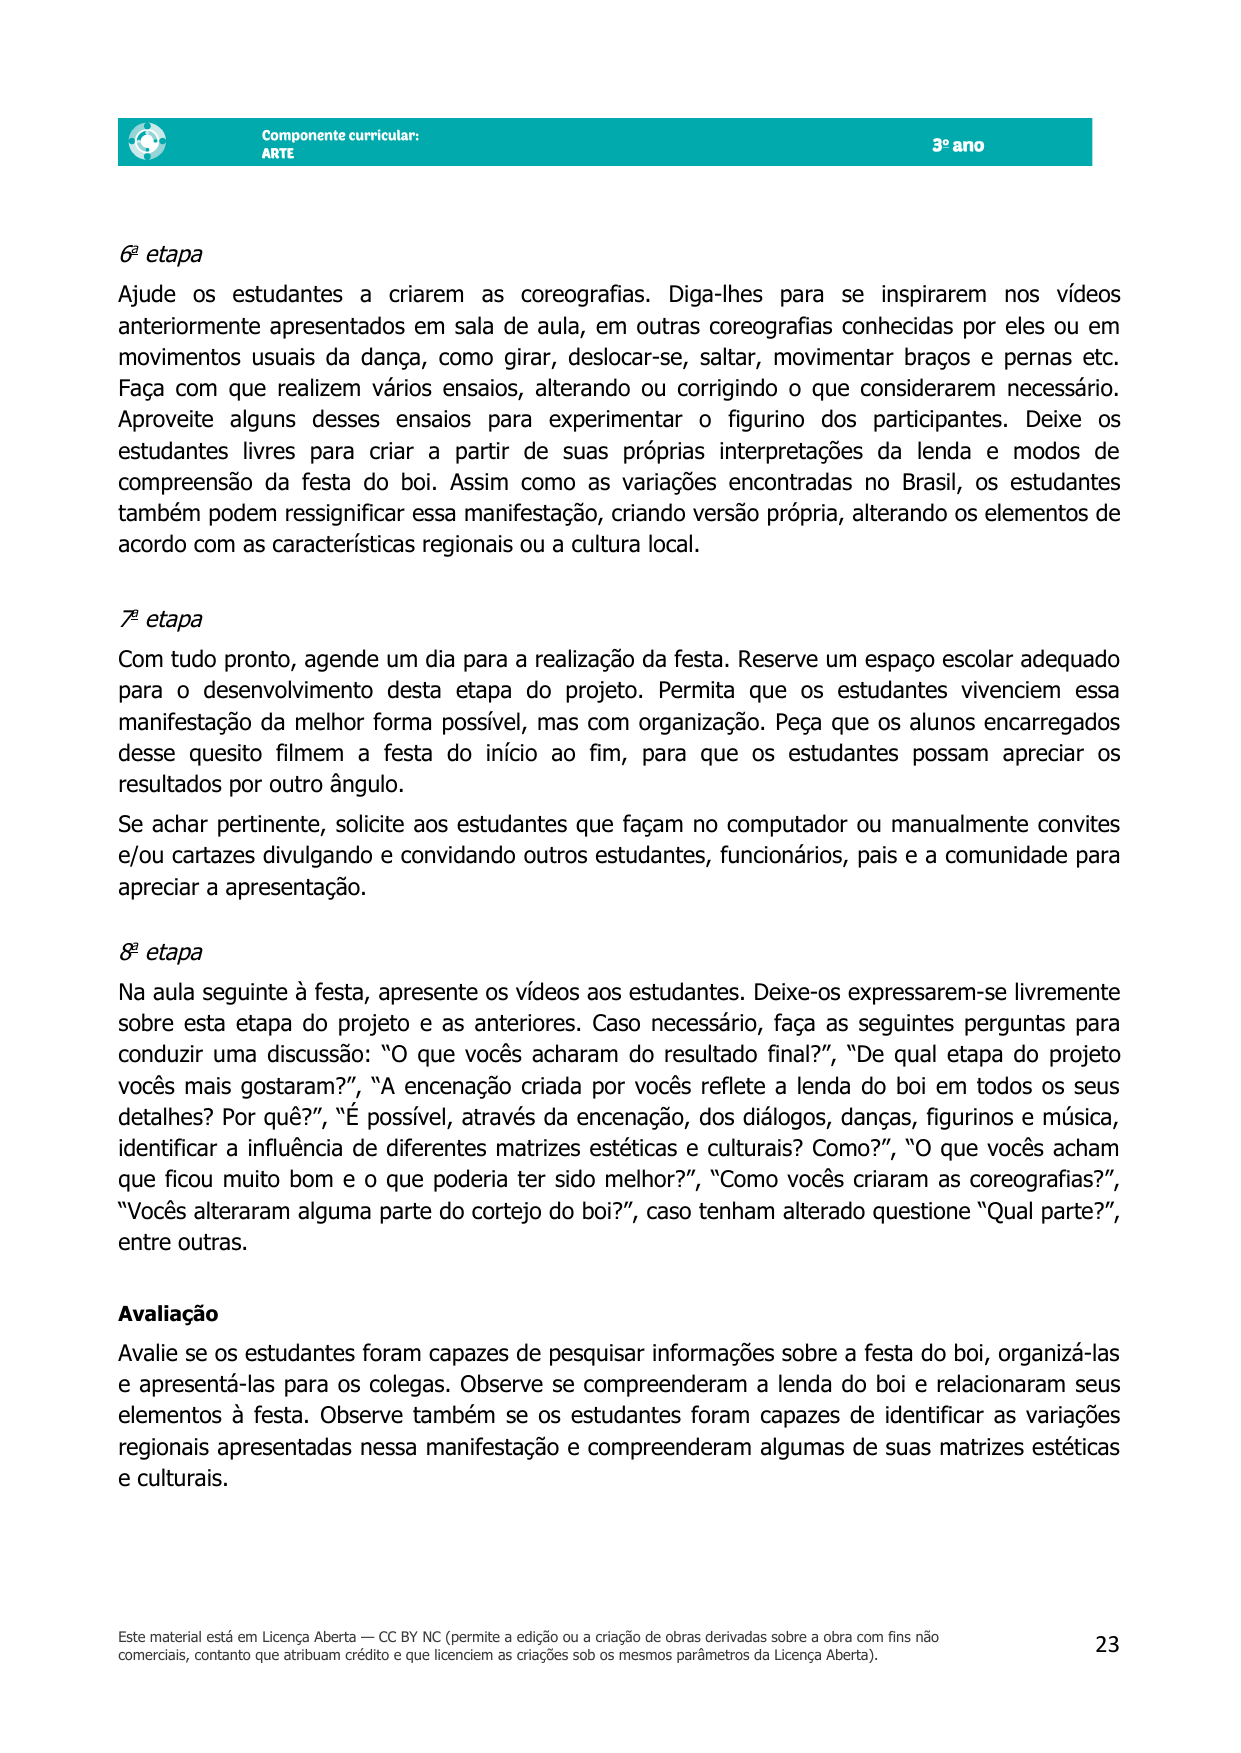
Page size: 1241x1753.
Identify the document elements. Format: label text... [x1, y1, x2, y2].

text 7a etapa [118, 601, 1122, 632]
text Na aula seguinte à festa, apresente os vídeos aos estudantes. Deixe-os expressarem-se livremente sobre esta etapa do projeto e as anteriores. Caso necessário, faça as seguintes perguntas para conduzir uma discussão: “O que vocês acharam do resultado final?”, “De qual etapa do projeto vocês mais gostaram?”, “A encenação criada por vocês reflete a lenda do boi em todos os seus detalhes? Por quê?”, “É possível, através da encenação, dos diálogos, danças, figurinos e música, identificar a influência de diferentes matrizes estéticas e culturais? Como?”, “O que vocês acham que ficou muito bom e o que poderia ter sido melhor?”, “Como vocês criaram as coreografias?”, “Vocês alteraram alguma parte do cortejo do boi?”, caso tenham alterado questione “Qual parte?”, entre outras. [118, 974, 1122, 1255]
text Se achar pertinente, solicite aos estudantes que façam no computador ou manualmente convites e/ou cartazes divulgando e convidando outros estudantes, funcionários, pais e a comunidade para apreciar a apresentação. [118, 806, 1122, 900]
text Avalie se os estudantes foram capazes de pesquisar informações sobre a festa do boi, organizá-las e apresentá-las para os colegas. Observe se compreenderam a lenda do boi e relacionaram seus elementos à festa. Observe também se os estudantes foram capazes de identificar as variações regionais apresentadas nessa manifestação e compreenderam algumas de suas matrizes estéticas e culturais. [118, 1335, 1122, 1491]
text 6a etapa [118, 236, 1122, 267]
text 8a etapa [118, 934, 1122, 965]
text Ajude os estudantes a criarem as coreografias. Diga-lhes para se inspirarem nos vídeos anteriormente apresentados em sala de aula, em outras coreografias conhecidas por eles ou em movimentos usuais da dança, como girar, deslocar-se, saltar, movimentar braços e pernas etc. Faça com que realizem vários ensaios, alterando ou corrigindo o que considerarem necessário. Aproveite alguns desses ensaios para experimentar o figurino dos participantes. Deixe os estudantes livres para criar a partir de suas próprias interpretações da lenda e modos de compreensão da festa do boi. Assim como as variações encontradas no Brasil, os estudantes também podem ressignificar essa manifestação, criando versão própria, alterando os elementos de acordo com as características regionais ou a cultura local. [118, 276, 1122, 558]
picture [118, 118, 1093, 166]
text Avaliação [118, 1294, 1122, 1326]
text Com tudo pronto, agende um dia para a realização da festa. Reserve um espaço escolar adequado para o desenvolvimento desta etapa do projeto. Permita que os estudantes vivenciem essa manifestação da melhor forma possível, mas com organização. Peça que os alunos encarregados desse quesito filmem a festa do início ao fim, para que os estudantes possam apreciar os resultados por outro ângulo. [118, 641, 1122, 797]
